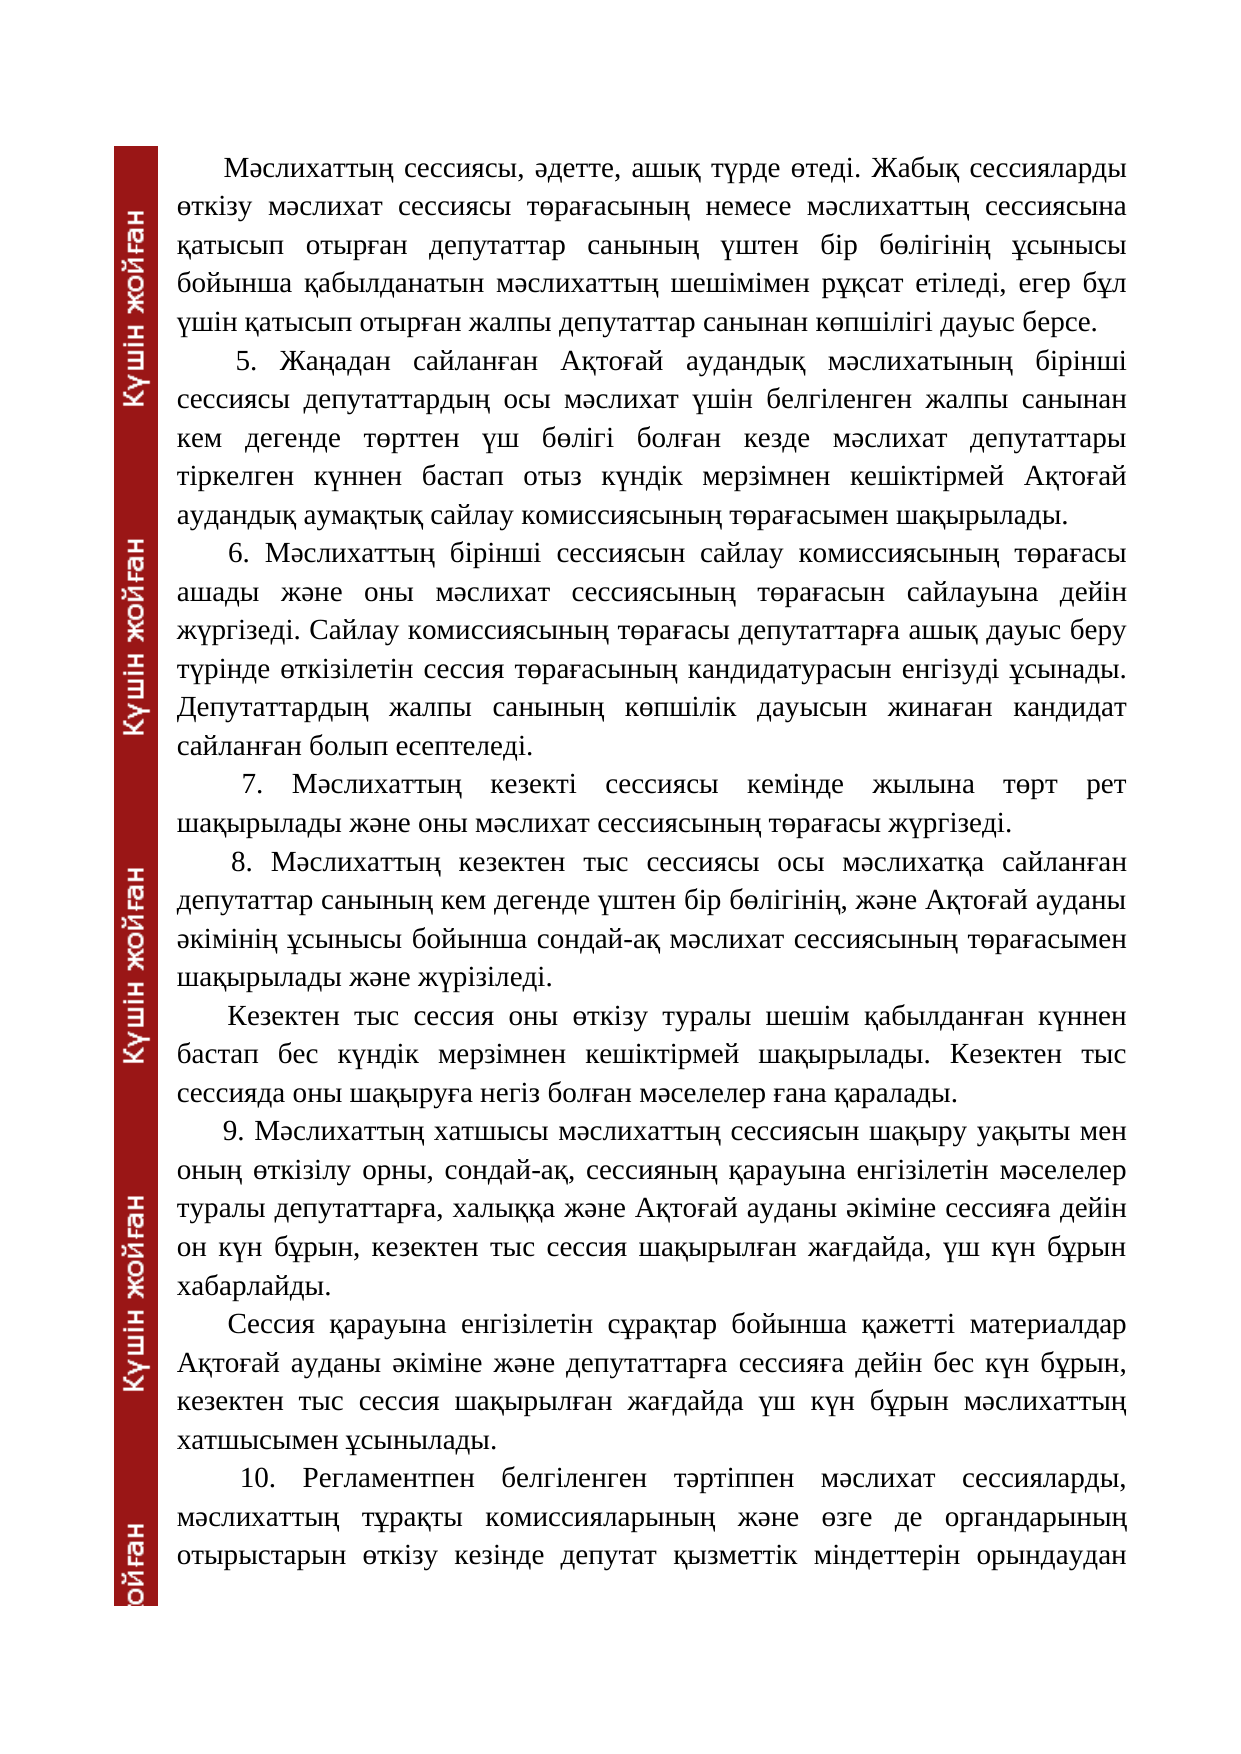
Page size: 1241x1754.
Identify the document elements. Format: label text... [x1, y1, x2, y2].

picture [114, 1571, 158, 1606]
picture [114, 146, 158, 150]
text 7. Мәслихаттың кезекті сессиясы кемінде жылына төрт рет шақырылады және оны мәслихат сессиясының төрағасы жүргізеді. [112, 767, 1128, 839]
text 8. Мәслихаттың кезектен тыс сессиясы осы мәслихатқа сайланған депутаттар санының кем дегенде үштен бір бөлігінің, және Ақтоғай ауданы әкімінің ұсынысы бойынша сондай-ақ мәслихат сессиясының төрағасымен шақырылады және жүрізіледі. [112, 844, 1128, 993]
picture [114, 839, 158, 844]
text Кезектен тыс сессия оны өткізу туралы шешім қабылданған күннен бастап бес күндік мерзімнен кешіктірмей шақырылады. Кезектен тыс сессияда оны шақыруға негіз болған мәселелер ғана қаралады. [112, 998, 1128, 1108]
picture [114, 338, 158, 343]
text Сессия қарауына енгізілетін сұрақтар бойынша қажетті материалдар Ақтоғай ауданы әкіміне және депутаттарға сессияға дейін бес күн бұрын, кезектен тыс сессия шақырылған жағдайда үш күн бұрын мәслихаттың хатшысымен ұсынылады. [112, 1306, 1128, 1455]
picture [114, 993, 158, 998]
text Мәслихаттың сессиясы, әдетте, ашық түрде өтеді. Жабық сессияларды өткізу мәслихат сессиясы төрағасының немесе мәслихаттың сессиясына қатысып отырған депутаттар санының үштен бір бөлігінің ұсынысы бойынша қабылданатын мәслихаттың шешімімен рұқсат етіледі, егер бұл үшін қатысып отырған жалпы депутаттар санынан көпшілігі дауыс берсе. [112, 150, 1128, 338]
picture [114, 1455, 158, 1460]
picture [114, 1108, 158, 1113]
text 6. Мәслихаттың бірінші сессиясын сайлау комиссиясының төрағасы ашады және оны мәслихат сессиясының төрағасын сайлауына дейін жүргізеді. Сайлау комиссиясының төрағасы депутаттарға ашық дауыс беру түрінде өткізілетін сессия төрағасының кандидатурасын енгізуді ұсынады. Депутаттардың жалпы санының көпшілік дауысын жинаған кандидат сайланған болып есептеледі. [112, 535, 1128, 762]
picture [114, 762, 158, 767]
picture [114, 530, 158, 535]
picture [114, 1301, 158, 1306]
text 5. Жаңадан сайланған Ақтоғай аудандық мәслихатының бірінші сессиясы депутаттардың осы мәслихат үшін белгіленген жалпы санынан кем дегенде төрттен үш бөлігі болған кезде мәслихат депутаттары тіркелген күннен бастап отыз күндік мерзімнен кешіктірмей Ақтоғай аудандық аумақтық сайлау комиссиясының төрағасымен шақырылады. [112, 343, 1128, 530]
text 9. Мәслихаттың хатшысы мәслихаттың сессиясын шақыру уақыты мен оның өткізілу орны, сондай-ақ, сессияның қарауына енгізілетін мәселелер туралы депутаттарға, халыққа және Ақтоғай ауданы әкіміне сессияға дейін он күн бұрын, кезектен тыс сессия шақырылған жағдайда, үш күн бұрын хабарлайды. [112, 1113, 1128, 1301]
